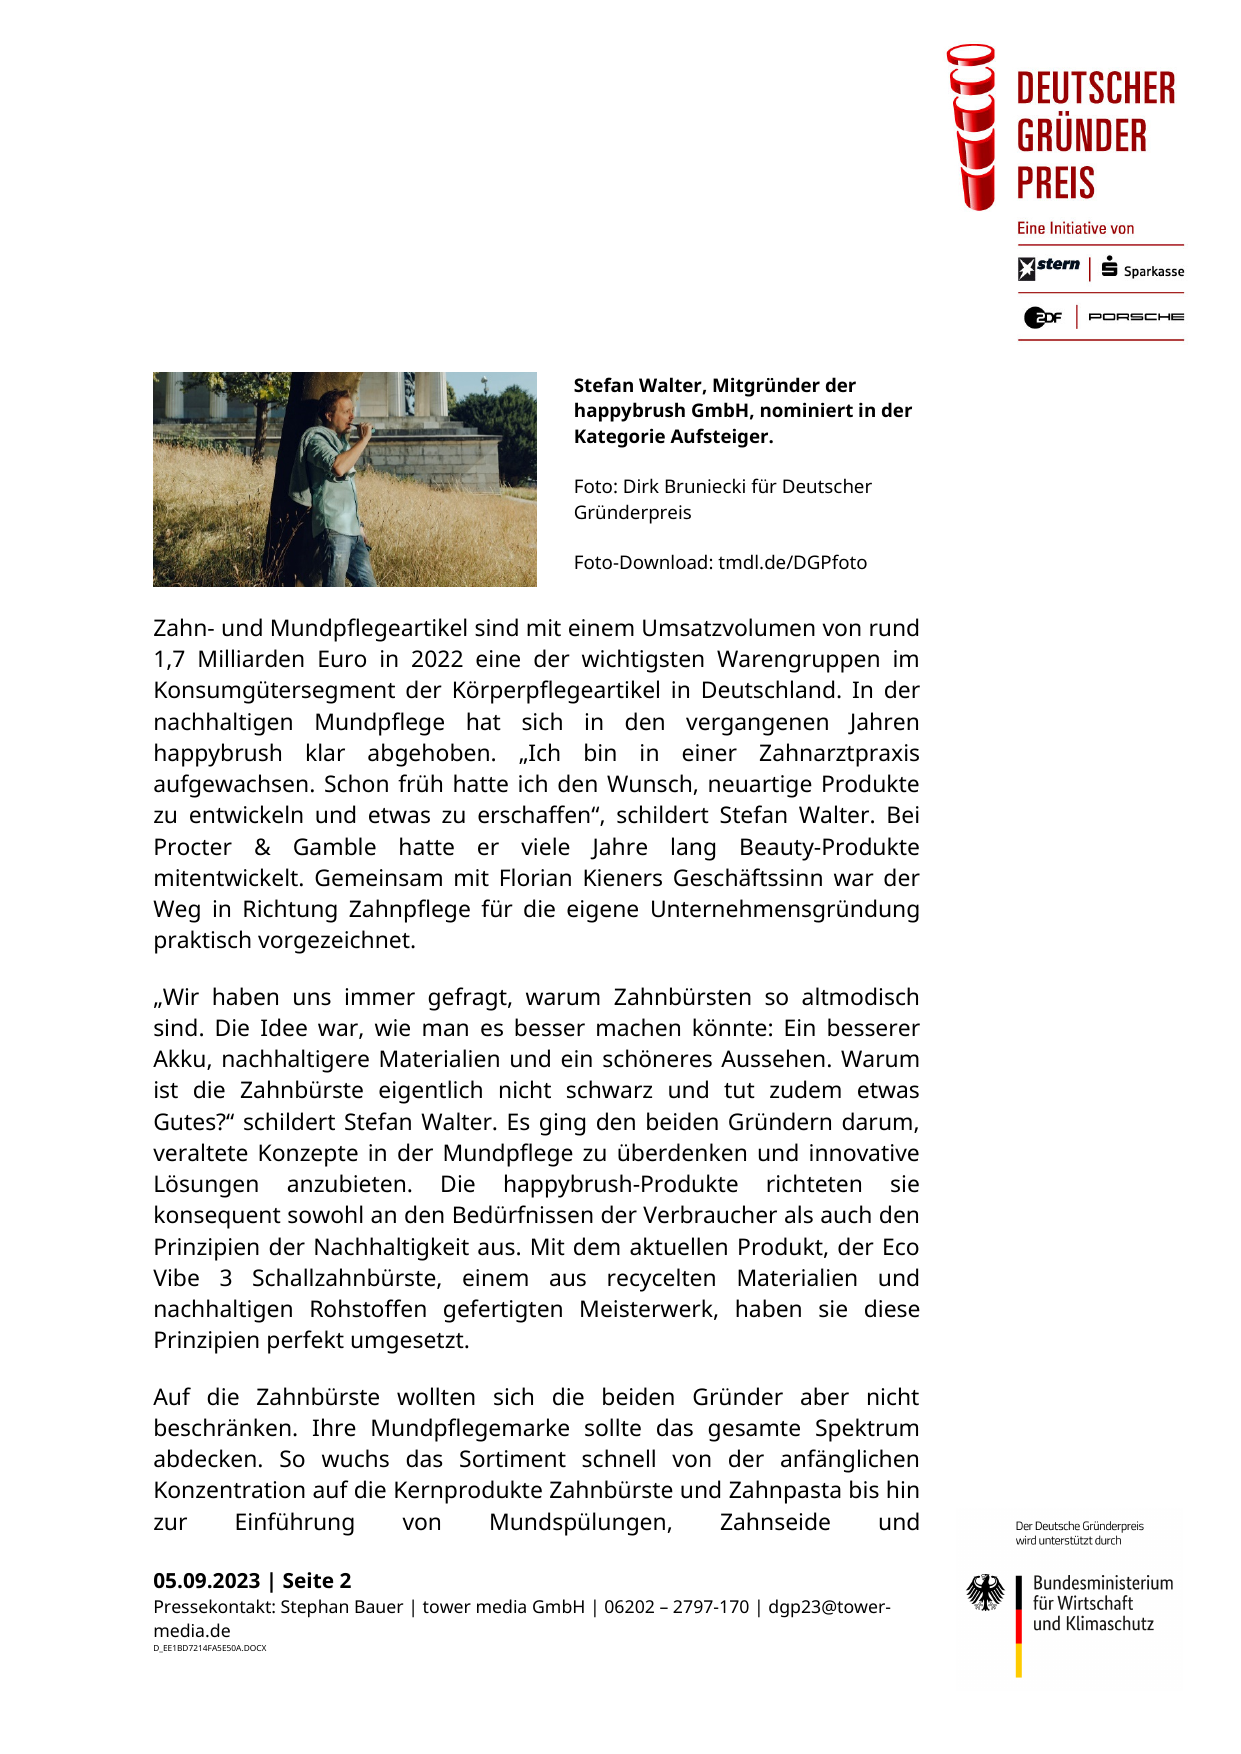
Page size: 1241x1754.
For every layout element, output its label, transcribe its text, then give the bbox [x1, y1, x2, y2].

text Foto: Dirk Bruniecki für Deutscher Gründerpreis [574, 473, 921, 524]
text Stefan Walter, Mitgründer der happybrush GmbH, nominiert in der Kategorie Aufsteiger. [574, 372, 921, 448]
picture [956, 1508, 1184, 1691]
text „Wir haben uns immer gefragt, warum Zahnbürsten so altmodisch sind. Die Idee war, wie man es besser machen könnte: Ein besserer Akku, nachhaltigere Materialien und ein schöneres Aussehen. Warum ist die Zahnbürste eigentlich nicht schwarz und tut zudem etwas Gutes?“ schildert Stefan Walter. Es ging den beiden Gründern darum, veraltete Konzepte in der Mundpflege zu überdenken und innovative Lösungen anzubieten. Die happybrush-Produkte richteten sie konsequent sowohl an den Bedürfnissen der Verbraucher als auch den Prinzipien der Nachhaltigkeit aus. Mit dem aktuellen Produkt, der Eco Vibe 3 Schallzahnbürste, einem aus recycelten Materialien und nachhaltigen Rohstoffen gefertigten Meisterwerk, haben sie diese Prinzipien perfekt umgesetzt. [153, 980, 921, 1355]
text Zahn- und Mundpflegeartikel sind mit einem Umsatzvolumen von rund 1,7 Milliarden Euro in 2022 eine der wichtigsten Warengruppen im Konsumgütersegment der Körperpflegeartikel in Deutschland. In der nachhaltigen Mundpflege hat sich in den vergangenen Jahren happybrush klar abgehoben. „Ich bin in einer Zahnarztpraxis aufgewachsen. Schon früh hatte ich den Wunsch, neuartige Produkte zu entwickeln und etwas zu erschaffen“, schildert Stefan Walter. Bei Procter & Gamble hatte er viele Jahre lang Beauty-Produkte mitentwickelt. Gemeinsam mit Florian Kieners Geschäftssinn war der Weg in Richtung Zahnpflege für die eigene Unternehmensgründung praktisch vorgezeichnet. [153, 612, 921, 955]
picture [900, 8, 1230, 387]
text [153, 1380, 921, 1537]
picture [153, 372, 537, 587]
text Foto-Download: tmdl.de/DGPfoto [574, 549, 921, 575]
